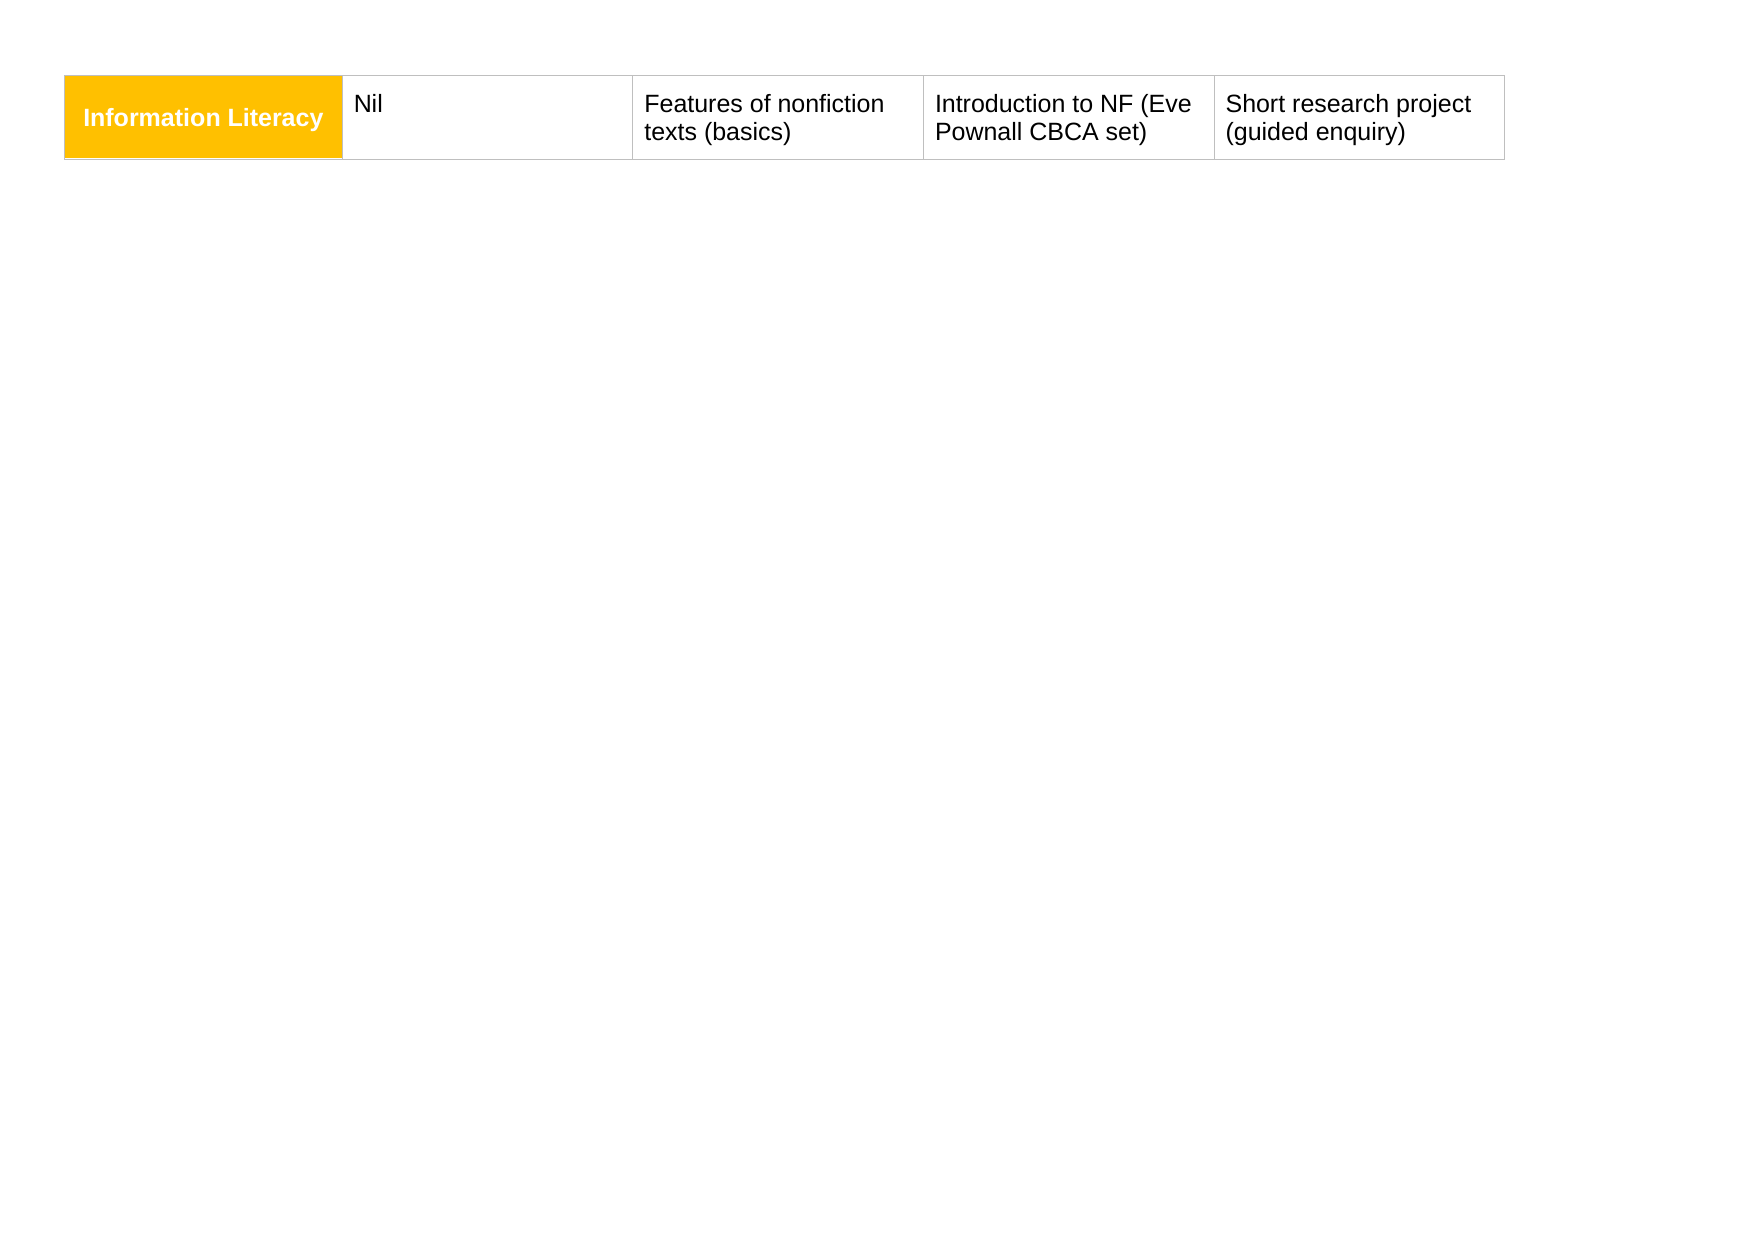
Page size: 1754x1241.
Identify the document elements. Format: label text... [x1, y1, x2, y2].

table_cell Features of nonfiction texts (basics) [633, 76, 923, 158]
table_cell Short research project (guided enquiry) [1215, 76, 1504, 158]
table_cell Introduction to NF (Eve Pownall CBCA set) [924, 76, 1214, 158]
table_cell Nil [343, 76, 632, 158]
table_cell Information Literacy [65, 76, 342, 158]
